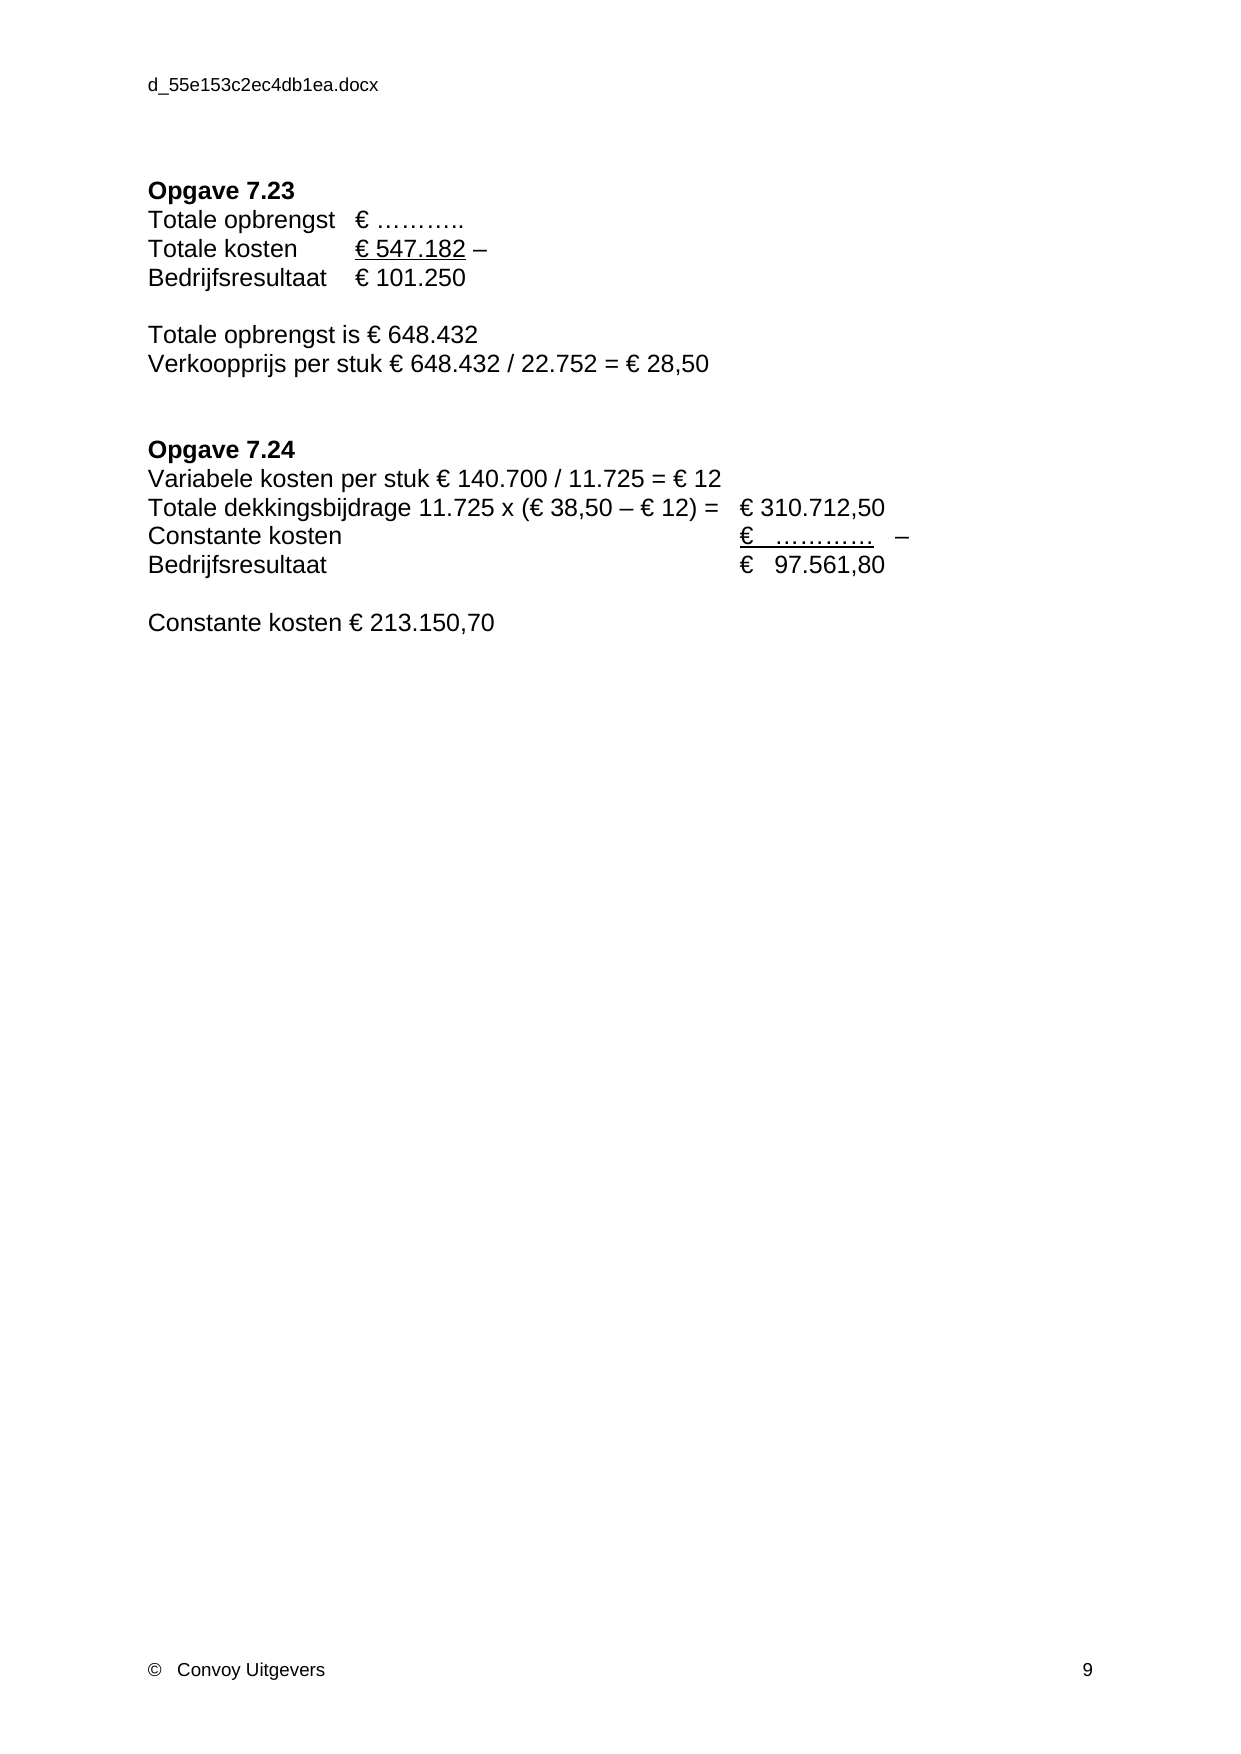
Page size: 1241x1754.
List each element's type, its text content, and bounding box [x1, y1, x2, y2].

text Totale opbrengst € ……….. [148, 205, 1093, 234]
text Totale opbrengst is € 648.432 [148, 320, 1093, 349]
text Opgave 7.24 [148, 435, 1093, 464]
text Bedrijfsresultaat € 101.250 [148, 263, 1093, 291]
text Bedrijfsresultaat € 97.561,80 [148, 550, 1093, 579]
text Constante kosten € ………… – [148, 521, 1093, 550]
text Totale dekkingsbijdrage 11.725 x (€ 38,50 – € 12) = € 310.712,50 [148, 493, 1093, 521]
text Verkoopprijs per stuk € 648.432 / 22.752 = € 28,50 [148, 349, 1093, 378]
text Totale kosten € 547.182 – [148, 234, 1093, 263]
text Variabele kosten per stuk € 140.700 / 11.725 = € 12 [148, 464, 1093, 493]
text Constante kosten € 213.150,70 [148, 608, 1093, 636]
text Opgave 7.23 [148, 176, 1093, 205]
